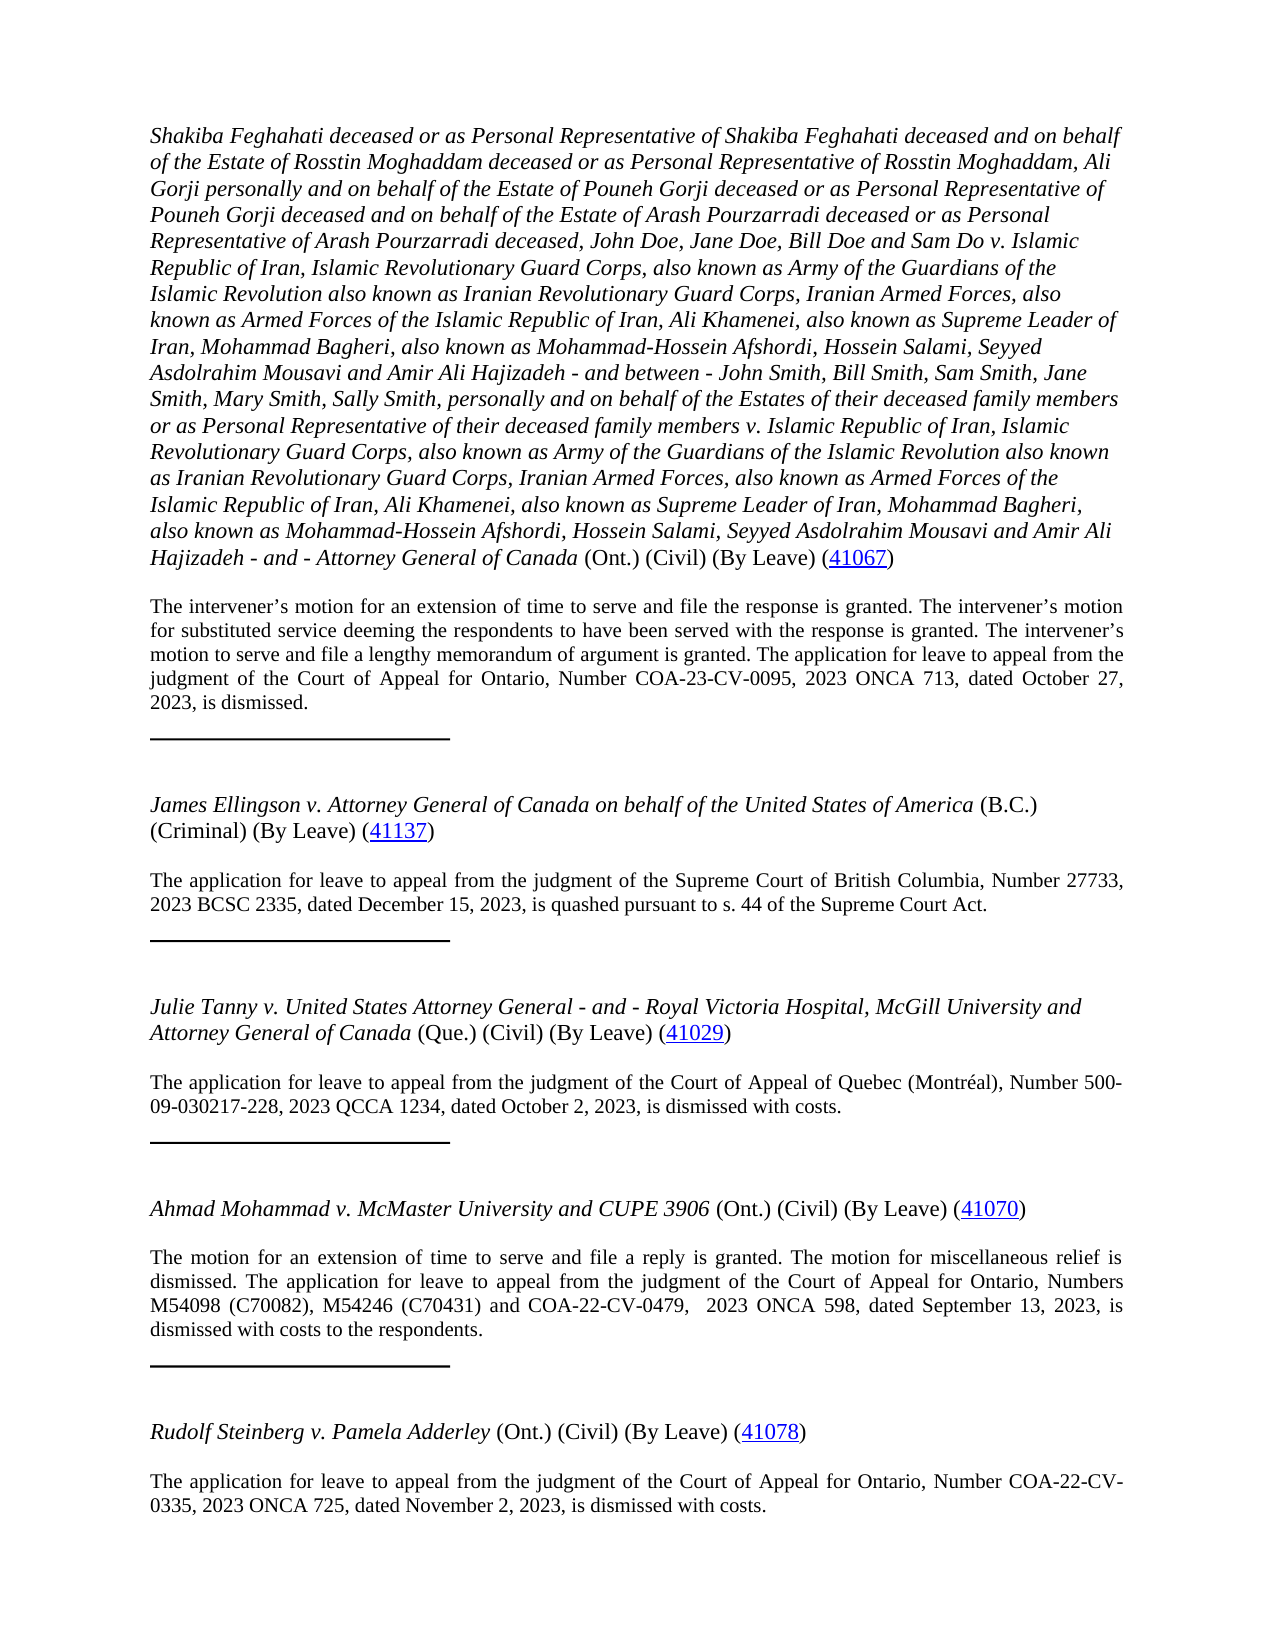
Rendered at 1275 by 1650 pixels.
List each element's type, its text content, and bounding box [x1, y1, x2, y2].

text The application for leave to appeal from the judgment of the Court of Appeal of Quebec (Montréal), Number 500-09-030217-228, 2023 QCCA 1234, dated October 2, 2023, is dismissed with costs. [150, 1070, 1125, 1118]
text The application for leave to appeal from the judgment of the Court of Appeal for Ontario, Number COA-22-CV-0335, 2023 ONCA 725, dated November 2, 2023, is dismissed with costs. [150, 1469, 1125, 1517]
text The intervener’s motion for an extension of time to serve and file the response is granted. The intervener’s motion for substituted service deeming the respondents to have been served with the response is granted. The intervener’s motion to serve and file a lengthy memorandum of argument is granted. The application for leave to appeal from the judgment of the Court of Appeal for Ontario, Number COA-23-CV-0095, 2023 ONCA 713, dated October 27, 2023, is dismissed. [150, 594, 1125, 714]
text Ahmad Mohammad v. McMaster University and CUPE 3906 (Ont.) (Civil) (By Leave) (41070) [150, 1195, 1125, 1221]
text James Ellingson v. Attorney General of Canada on behalf of the United States of America (B.C.) (Criminal) (By Leave) (41137) [150, 791, 1125, 844]
text The motion for an extension of time to serve and file a reply is granted. The motion for miscellaneous relief is dismissed. The application for leave to appeal from the judgment of the Court of Appeal for Ontario, Numbers M54098 (C70082), M54246 (C70431) and COA-22-CV-0479, 2023 ONCA 598, dated September 13, 2023, is dismissed with costs to the respondents. [150, 1245, 1125, 1341]
text The application for leave to appeal from the judgment of the Supreme Court of British Columbia, Number 27733, 2023 BCSC 2335, dated December 15, 2023, is quashed pursuant to s. 44 of the Supreme Court Act. [150, 868, 1125, 916]
text Julie Tanny v. United States Attorney General - and - Royal Victoria Hospital, McGill University and Attorney General of Canada (Que.) (Civil) (By Leave) (41029) [150, 993, 1125, 1046]
text Rudolf Steinberg v. Pamela Adderley (Ont.) (Civil) (By Leave) (41078) [150, 1418, 1125, 1444]
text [150, 122, 1125, 570]
